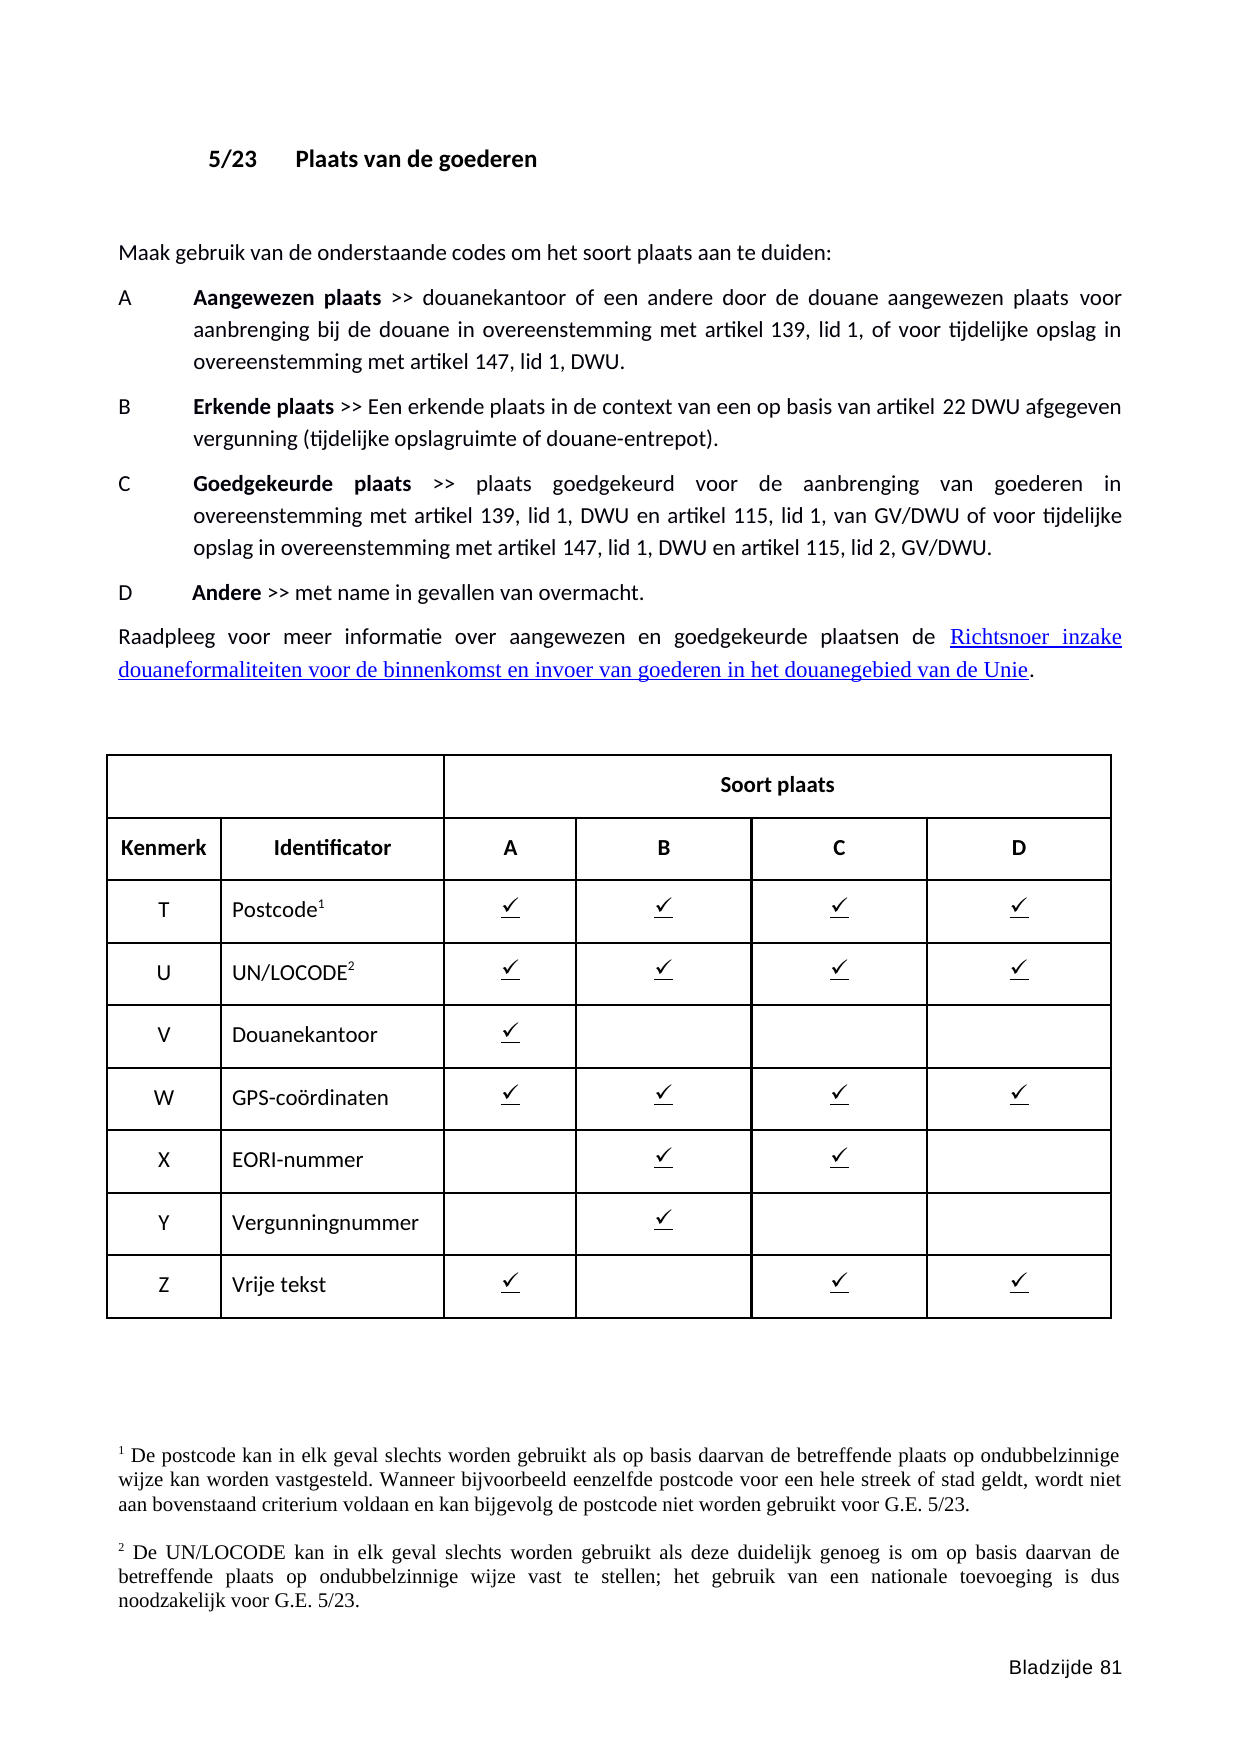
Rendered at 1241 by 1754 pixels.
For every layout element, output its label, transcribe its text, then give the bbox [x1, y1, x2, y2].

table_cell [928, 1194, 1110, 1254]
table_cell [753, 1006, 926, 1067]
table_cell B [577, 819, 750, 879]
table_cell UN/LOCODE [222, 944, 443, 1004]
table_cell [753, 1256, 926, 1317]
table_cell [928, 1131, 1110, 1192]
table_cell [445, 881, 575, 942]
table_cell [445, 1069, 575, 1129]
table_cell [577, 1194, 750, 1254]
table_cell [577, 1006, 750, 1067]
table_cell [753, 944, 926, 1004]
table_cell Vrije tekst [222, 1256, 443, 1317]
table_cell GPS-coördinaten [222, 1069, 443, 1129]
table_cell V [108, 1006, 220, 1067]
table_cell T [108, 881, 220, 942]
table_cell A [445, 819, 575, 879]
table_cell [928, 881, 1110, 942]
text Maak gebruik van de onderstaande codes om het soort plaats aan te duiden: [118, 238, 1122, 266]
table_cell Z [108, 1256, 220, 1317]
table_cell [577, 1256, 750, 1317]
table_cell X [108, 1131, 220, 1192]
table_cell [753, 1131, 926, 1192]
table_cell [577, 881, 750, 942]
table_cell Douanekantoor [222, 1006, 443, 1067]
text B Erkende plaats >> Een erkende plaats in de context van een op basis van artikel 22 DWU afgegeven vergunning (tijdelijke opslagruimte of douane-entrepot). [118, 392, 1122, 452]
table_cell Vergunningnummer [222, 1194, 443, 1254]
table_cell EORI-nummer [222, 1131, 443, 1192]
table_cell [577, 1069, 750, 1129]
text Raadpleeg voor meer informatie over aangewezen en goedgekeurde plaatsen de Richtsnoer inzake douaneformaliteiten voor de binnenkomst en invoer van goederen in het douanegebied van de Unie. [118, 622, 1122, 683]
text A Aangewezen plaats >> douanekantoor of een andere door de douane aangewezen plaats voor aanbrenging bij de douane in overeenstemming met artikel 139, lid 1, of voor tijdelijke opslag in overeenstemming met artikel 147, lid 1, DWU. [118, 283, 1122, 375]
table_cell [753, 881, 926, 942]
text D Andere >> met name in gevallen van overmacht. [118, 578, 1122, 606]
table_cell [577, 1131, 750, 1192]
table_cell [445, 1194, 575, 1254]
table_cell [928, 1006, 1110, 1067]
table_cell D [928, 819, 1110, 879]
subtitle 5/23 Plaats van de goederen [208, 143, 1122, 174]
table_cell [928, 944, 1110, 1004]
table_cell [928, 1069, 1110, 1129]
table_cell Identificator [222, 819, 443, 879]
table_cell [753, 1069, 926, 1129]
table_cell Y [108, 1194, 220, 1254]
table_cell [928, 1256, 1110, 1317]
table_cell Postcode [222, 881, 443, 942]
table_cell [445, 944, 575, 1004]
table_cell U [108, 944, 220, 1004]
table_cell [753, 1194, 926, 1254]
table_cell [445, 1006, 575, 1067]
table_cell C [753, 819, 926, 879]
table_cell [577, 944, 750, 1004]
table_header [108, 756, 443, 817]
table_cell [445, 1256, 575, 1317]
table_cell Kenmerk [108, 819, 220, 879]
table_cell W [108, 1069, 220, 1129]
text C Goedgekeurde plaats >> plaats goedgekeurd voor de aanbrenging van goederen in overeenstemming met artikel 139, lid 1, DWU en artikel 115, lid 1, van GV/DWU of voor tijdelijke opslag in overeenstemming met artikel 147, lid 1, DWU en artikel 115, lid 2, GV/DWU. [118, 469, 1122, 561]
table_cell [445, 1131, 575, 1192]
table_header Soort plaats [445, 756, 1110, 817]
